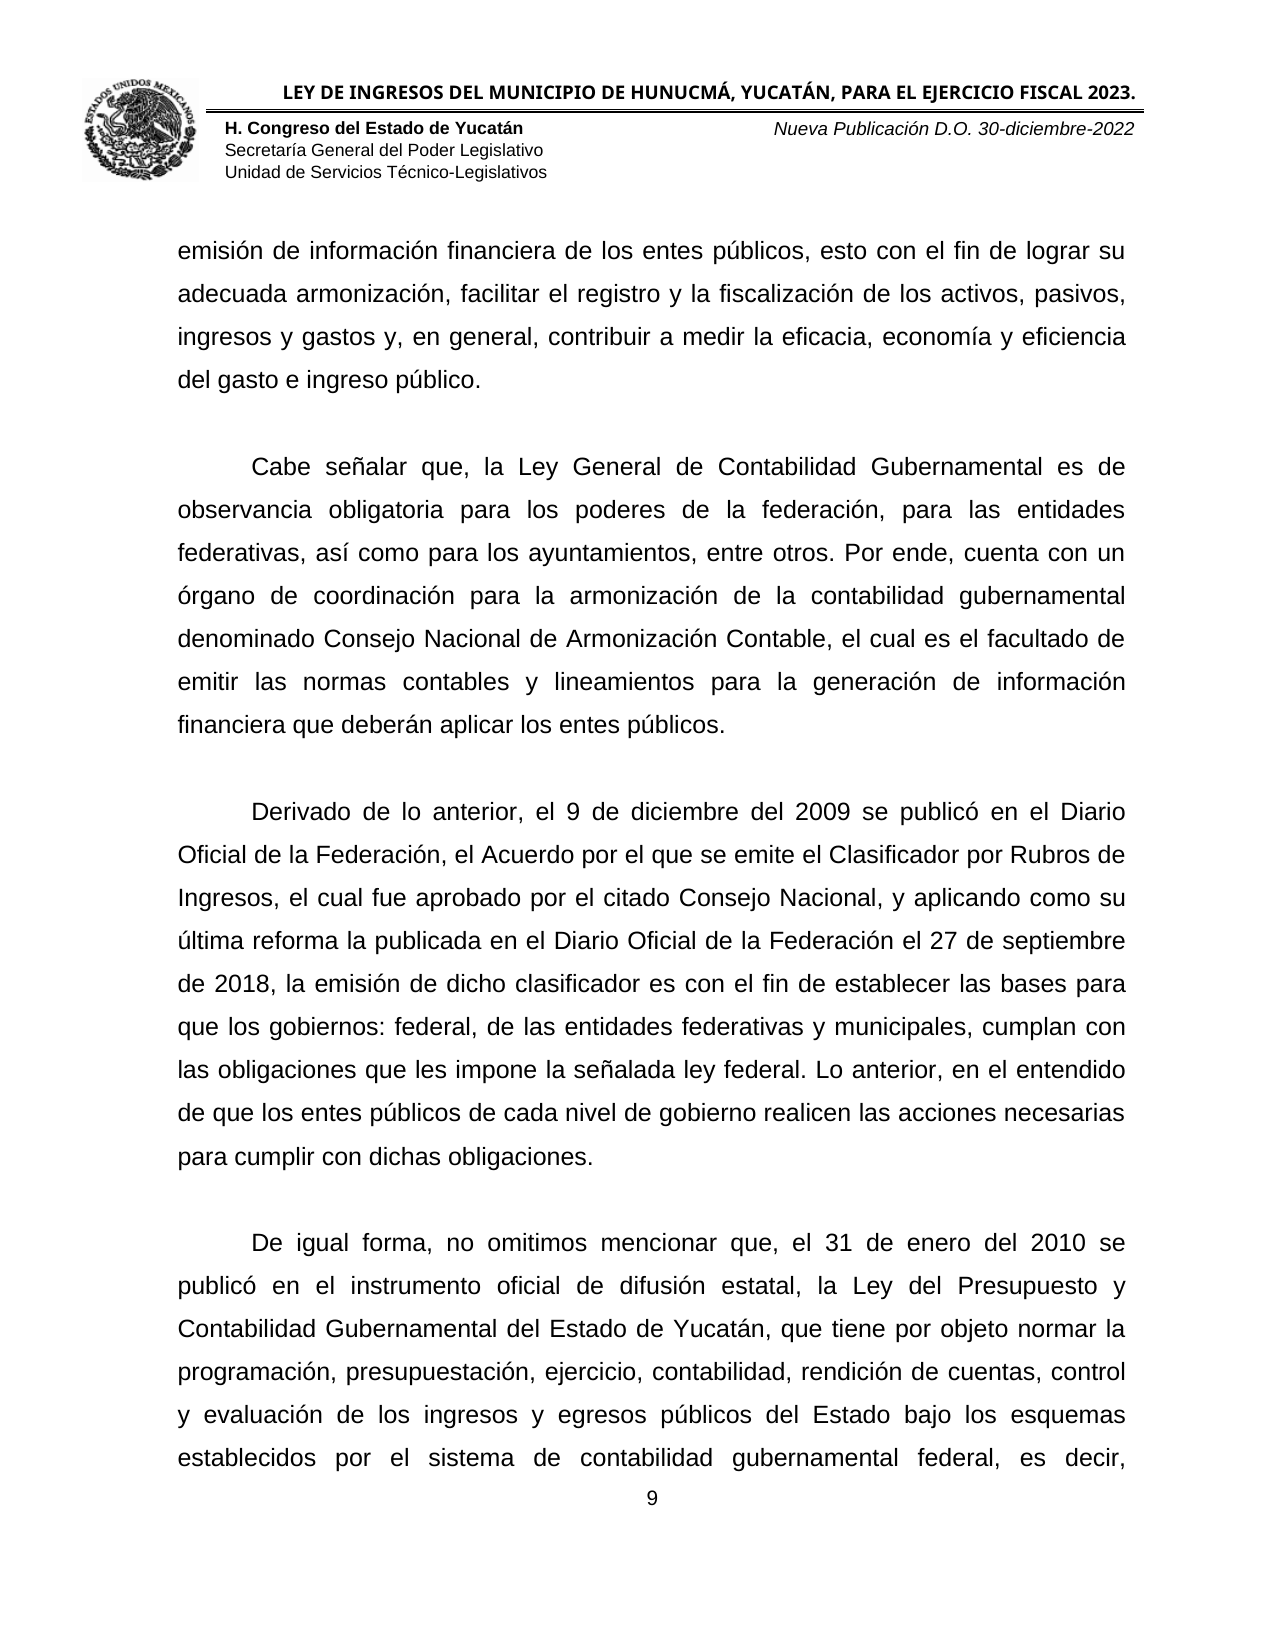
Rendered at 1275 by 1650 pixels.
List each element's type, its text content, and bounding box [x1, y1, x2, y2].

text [177, 1228, 1127, 1472]
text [177, 236, 1127, 394]
text Cabe señalar que, la Ley General de Contabilidad Gubernamental es de observancia obligatoria para los poderes de la federación, para las entidades federativas, así como para los ayuntamientos, entre otros. Por ende, cuenta con un órgano de coordinación para la armonización de la contabilidad gubernamental denominado Consejo Nacional de Armonización Contable, el cual es el facultado de emitir las normas contables y lineamientos para la generación de información financiera que deberán aplicar los entes públicos. [177, 452, 1127, 739]
text Derivado de lo anterior, el 9 de diciembre del 2009 se publicó en el Diario Oficial de la Federación, el Acuerdo por el que se emite el Clasificador por Rubros de Ingresos, el cual fue aprobado por el citado Consejo Nacional, y aplicando como su última reforma la publicada en el Diario Oficial de la Federación el 27 de septiembre de 2018, la emisión de dicho clasificador es con el fin de establecer las bases para que los gobiernos: federal, de las entidades federativas y municipales, cumplan con las obligaciones que les impone la señalada ley federal. Lo anterior, en el entendido de que los entes públicos de cada nivel de gobierno realicen las acciones necesarias para cumplir con dichas obligaciones. [177, 797, 1127, 1170]
